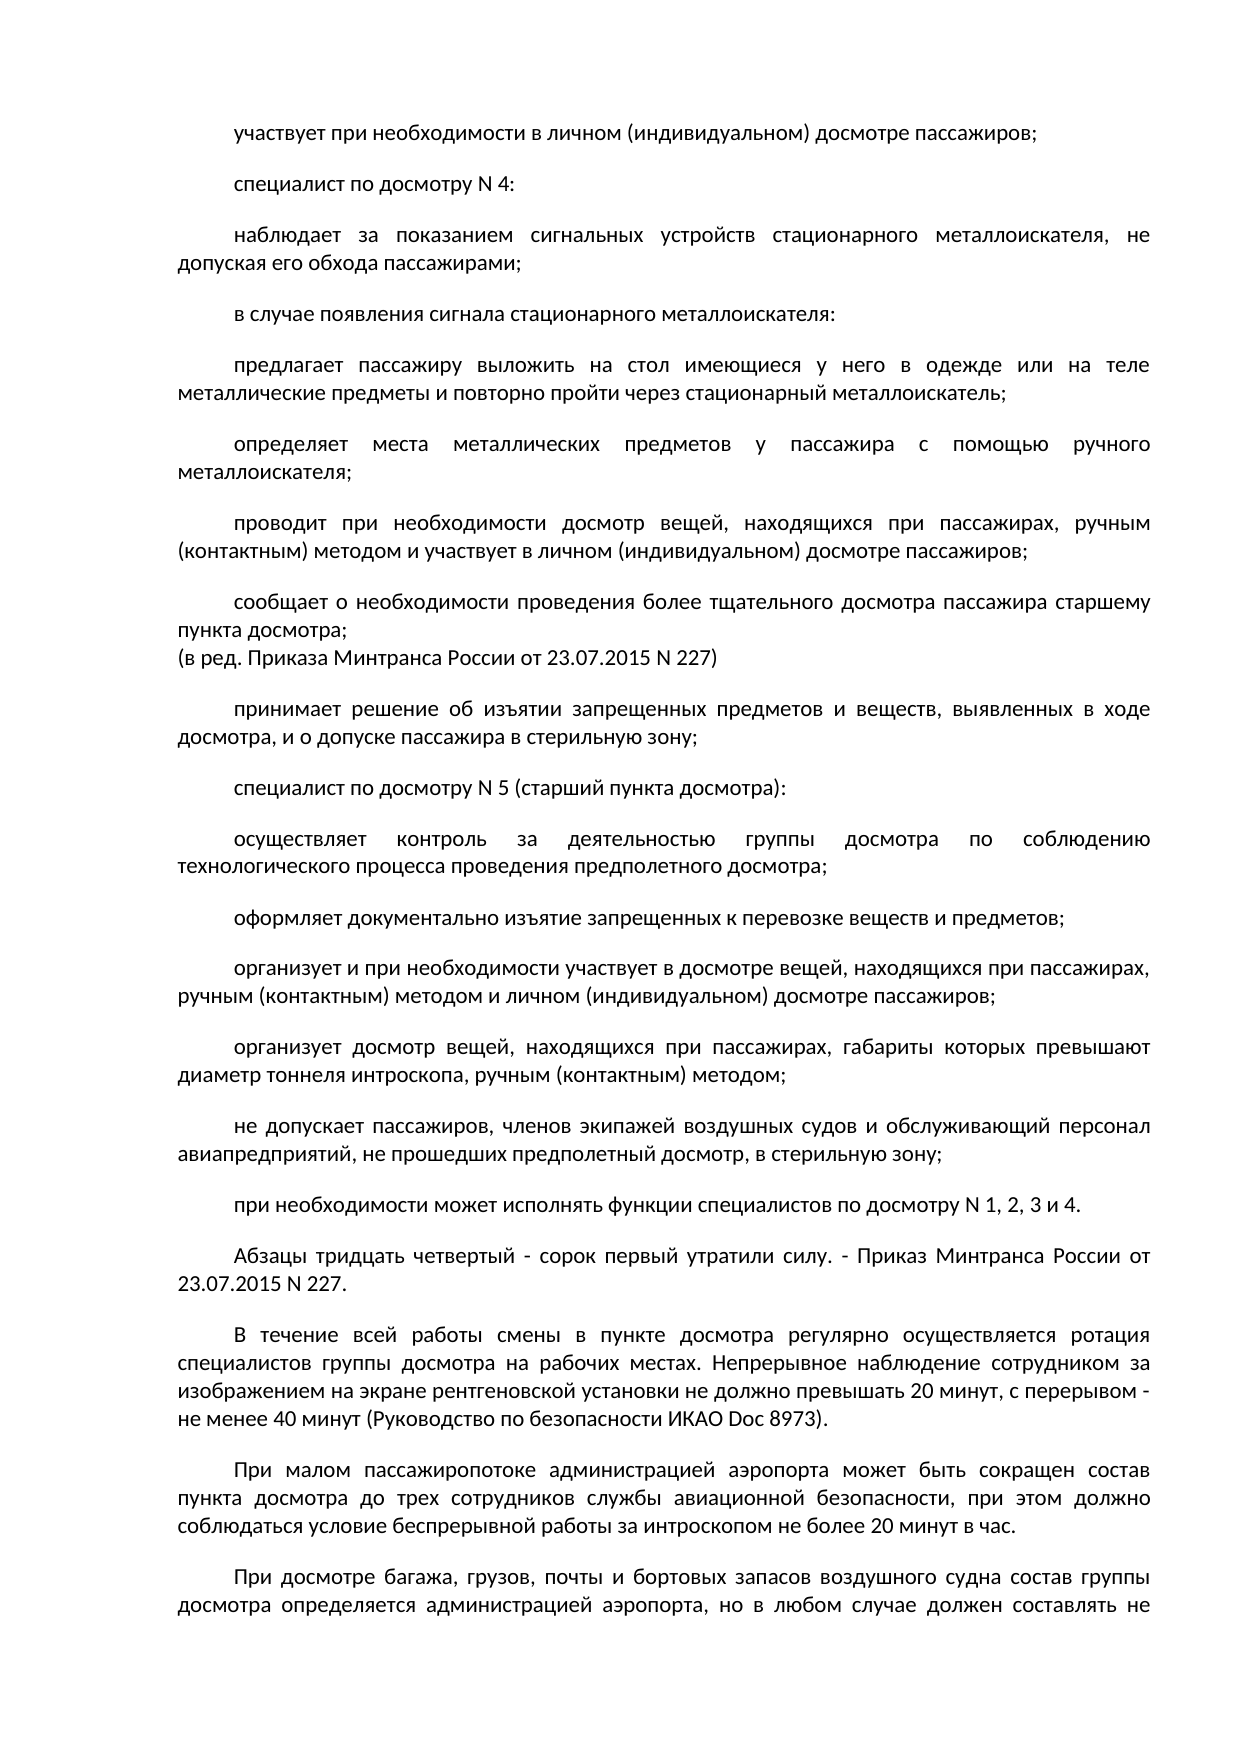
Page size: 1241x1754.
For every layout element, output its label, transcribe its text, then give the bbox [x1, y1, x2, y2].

text (в ред. Приказа Минтранса России от 23.07.2015 N 227) [177, 643, 1152, 671]
text организует и при необходимости участвует в досмотре вещей, находящихся при пассажирах, ручным (контактным) методом и личном (индивидуальном) досмотре пассажиров; [177, 953, 1152, 1009]
text в случае появления сигнала стационарного металлоискателя: [177, 299, 1152, 327]
text В течение всей работы смены в пункте досмотра регулярно осуществляется ротация специалистов группы досмотра на рабочих местах. Непрерывное наблюдение сотрудником за изображением на экране рентгеновской установки не должно превышать 20 минут, с перерывом - не менее 40 минут (Руководство по безопасности ИКАО Doc 8973). [177, 1320, 1152, 1432]
text наблюдает за показанием сигнальных устройств стационарного металлоискателя, не допуская его обхода пассажирами; [177, 220, 1152, 276]
text При малом пассажиропотоке администрацией аэропорта может быть сокращен состав пункта досмотра до трех сотрудников службы авиационной безопасности, при этом должно соблюдаться условие беспрерывной работы за интроскопом не более 20 минут в час. [177, 1455, 1152, 1539]
text оформляет документально изъятие запрещенных к перевозке веществ и предметов; [177, 903, 1152, 931]
text не допускает пассажиров, членов экипажей воздушных судов и обслуживающий персонал авиапредприятий, не прошедших предполетный досмотр, в стерильную зону; [177, 1111, 1152, 1167]
text предлагает пассажиру выложить на стол имеющиеся у него в одежде или на теле металлические предметы и повторно пройти через стационарный металлоискатель; [177, 350, 1152, 406]
text проводит при необходимости досмотр вещей, находящихся при пассажирах, ручным (контактным) методом и участвует в личном (индивидуальном) досмотре пассажиров; [177, 508, 1152, 564]
text при необходимости может исполнять функции специалистов по досмотру N 1, 2, 3 и 4. [177, 1190, 1152, 1218]
text определяет места металлических предметов у пассажира с помощью ручного металлоискателя; [177, 429, 1152, 485]
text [177, 1562, 1152, 1618]
text сообщает о необходимости проведения более тщательного досмотра пассажира старшему пункта досмотра; [177, 587, 1152, 643]
text осуществляет контроль за деятельностью группы досмотра по соблюдению технологического процесса проведения предполетного досмотра; [177, 824, 1152, 880]
text специалист по досмотру N 5 (старший пункта досмотра): [177, 773, 1152, 801]
text организует досмотр вещей, находящихся при пассажирах, габариты которых превышают диаметр тоннеля интроскопа, ручным (контактным) методом; [177, 1032, 1152, 1088]
text участвует при необходимости в личном (индивидуальном) досмотре пассажиров; [177, 118, 1152, 146]
text специалист по досмотру N 4: [177, 169, 1152, 197]
text Абзацы тридцать четвертый - сорок первый утратили силу. - Приказ Минтранса России от 23.07.2015 N 227. [177, 1241, 1152, 1297]
text принимает решение об изъятии запрещенных предметов и веществ, выявленных в ходе досмотра, и о допуске пассажира в стерильную зону; [177, 694, 1152, 750]
